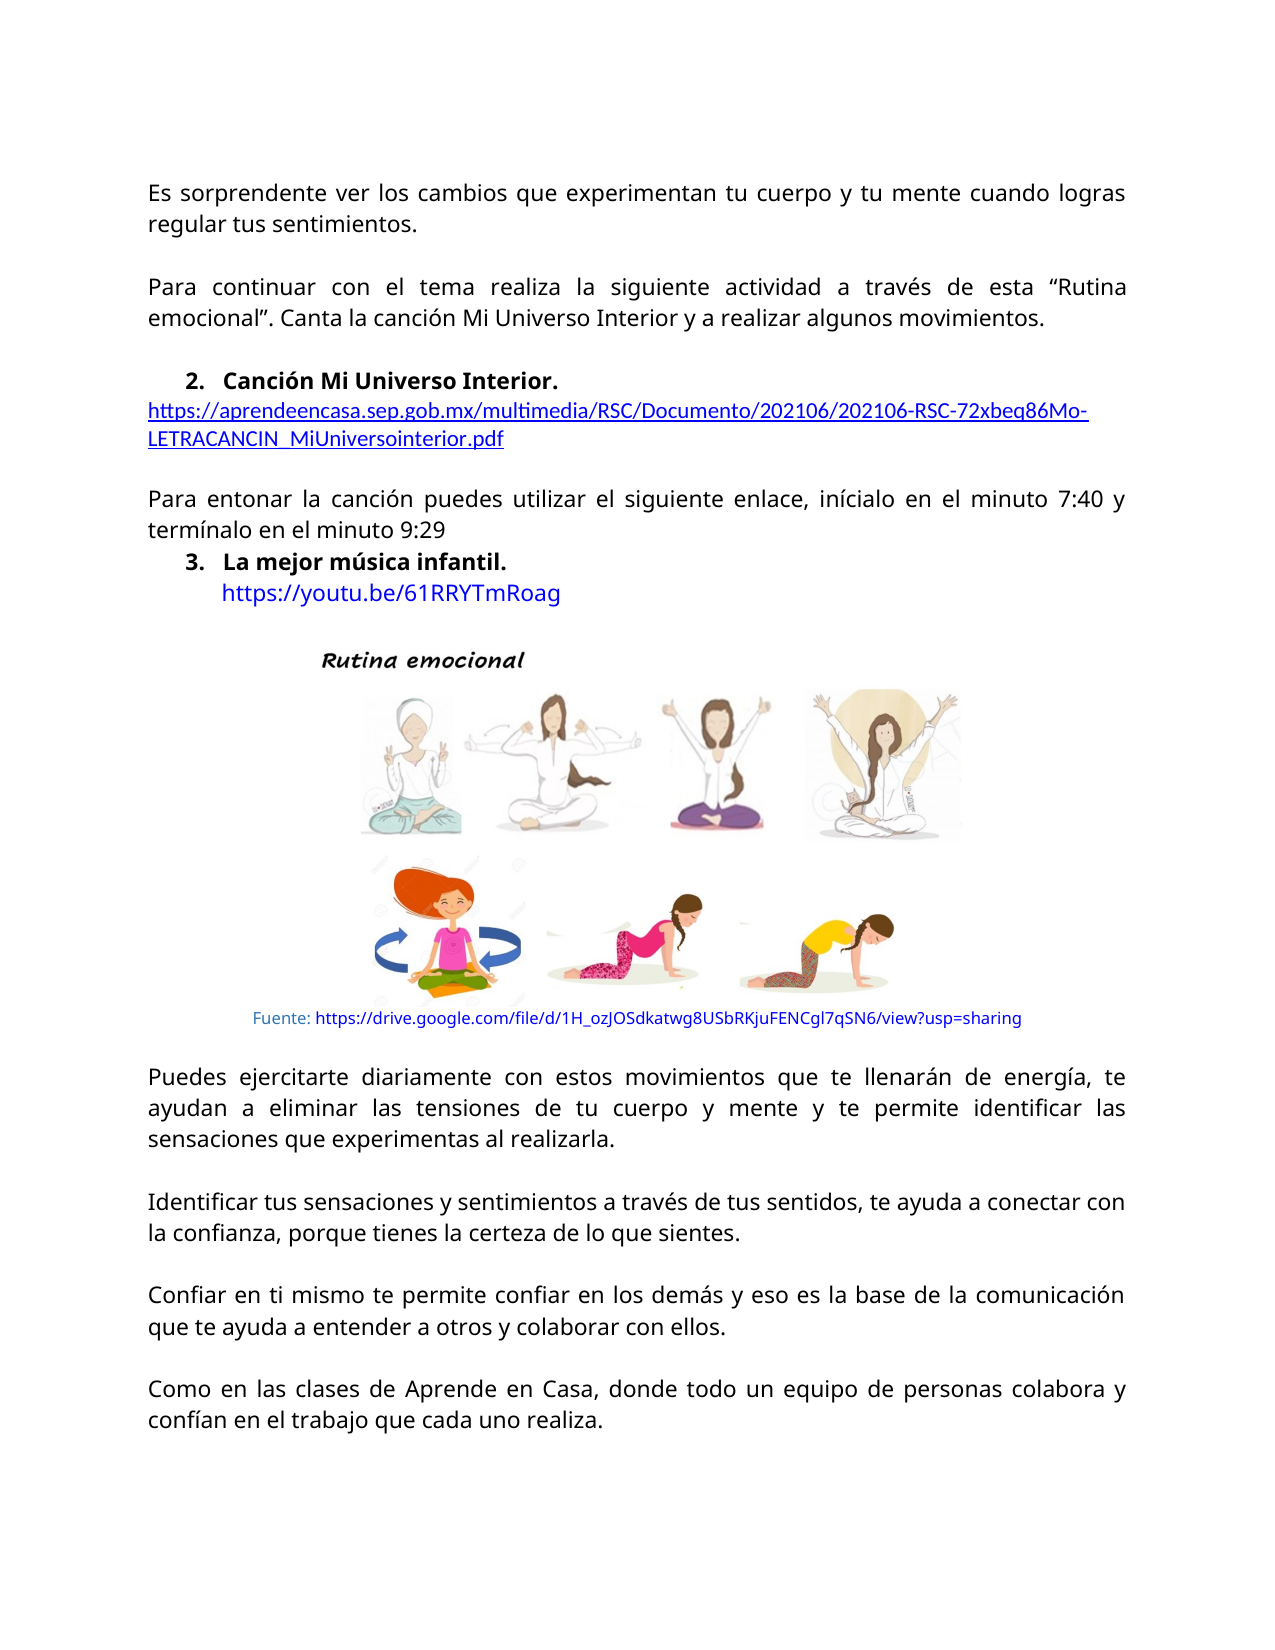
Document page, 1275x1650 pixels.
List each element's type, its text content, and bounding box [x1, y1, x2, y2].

text Fuente: https://drive.google.com/file/d/1H_ozJOSdkatwg8USbRKjuFENCgl7qSN6/view?usp=sharing [148, 1007, 1127, 1029]
list Canción Mi Universo Interior. [185, 365, 1127, 396]
text https://aprendeencasa.sep.gob.mx/multimedia/RSC/Documento/202106/202106-RSC-72xbeq86Mo-LETRACANCIN_MiUniversointerior.pdf [148, 396, 1127, 452]
text https://youtu.be/61RRYTmRoag [148, 577, 1127, 608]
text Puedes ejercitarte diariamente con estos movimientos que te llenarán de energía, te ayudan a eliminar las tensiones de tu cuerpo y mente y te permite identificar las sensaciones que experimentas al realizarla. [148, 1061, 1127, 1154]
list La mejor música infantil. [185, 546, 1127, 577]
text Como en las clases de Aprende en Casa, donde todo un equipo de personas colabora y confían en el trabajo que cada uno realiza. [148, 1373, 1127, 1436]
text Confiar en ti mismo te permite confiar en los demás y eso es la base de la comunicación que te ayuda a entender a otros y colaborar con ellos. [148, 1279, 1127, 1342]
text Identificar tus sensaciones y sentimientos a través de tus sentidos, te ayuda a conectar con la confianza, porque tienes la certeza de lo que sientes. [148, 1186, 1127, 1248]
text Para entonar la canción puedes utilizar el siguiente enlace, inícialo en el minuto 7:40 y termínalo en el minuto 9:29 [148, 483, 1127, 546]
text Es sorprendente ver los cambios que experimentan tu cuerpo y tu mente cuando logras regular tus sentimientos. [148, 177, 1127, 240]
picture [308, 639, 967, 1007]
text Para continuar con el tema realiza la siguiente actividad a través de esta “Rutina emocional”. Canta la canción Mi Universo Interior y a realizar algunos movimientos. [148, 271, 1127, 333]
